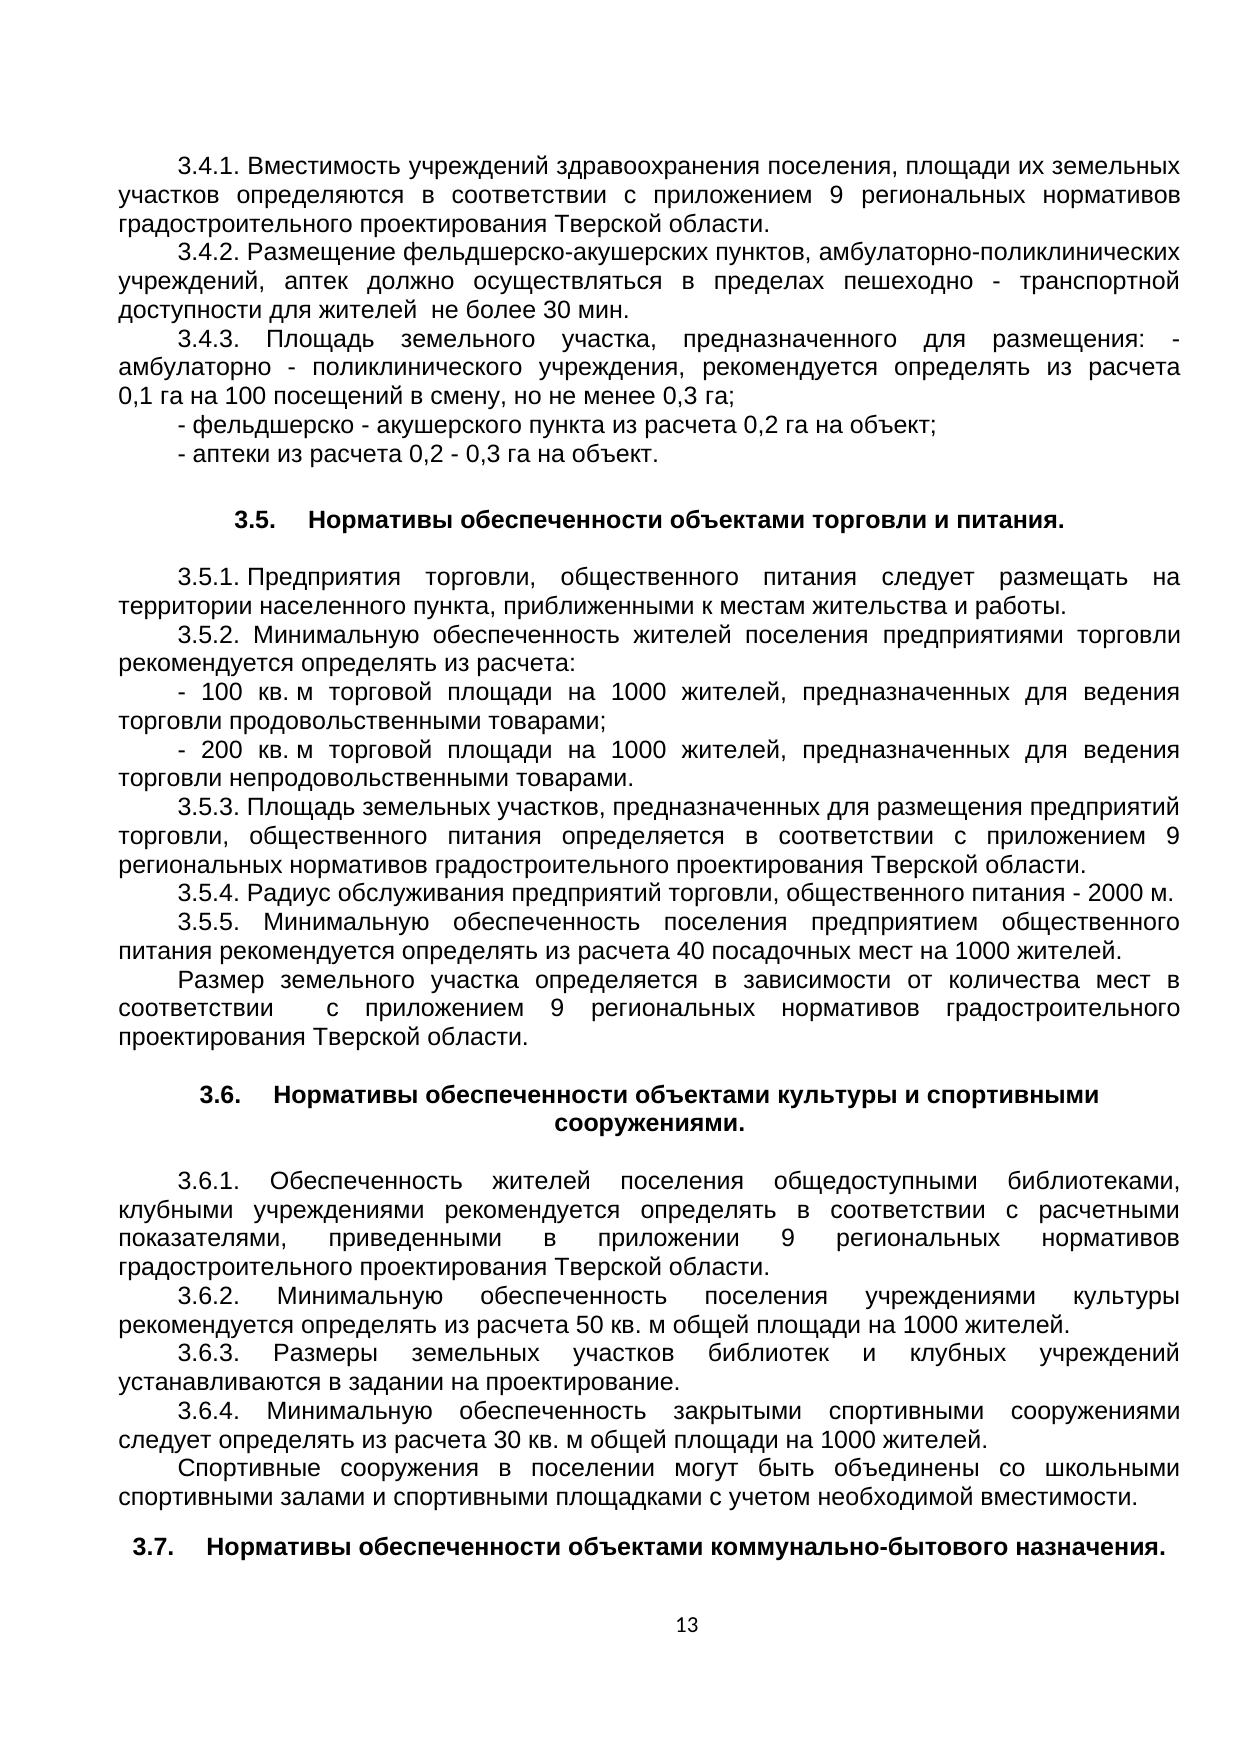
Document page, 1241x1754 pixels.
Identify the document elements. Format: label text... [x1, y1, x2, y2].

text 3.4.3. Площадь земельного участка, предназначенного для размещения: - амбулаторно - поликлинического учреждения, рекомендуется определять из расчета 0,1 га на 100 посещений в смену, но не менее 0,3 га; [118, 324, 1181, 410]
text 3.4.1. Вместимость учреждений здравоохранения поселения, площади их земельных участков определяются в соответствии с приложением 9 региональных нормативов градостроительного проектирования Тверской области. [118, 151, 1181, 237]
list Нормативы обеспеченности объектами торговли и питания. [118, 505, 1181, 533]
text 3.6.1. Обеспеченность жителей поселения общедоступными библиотеками, клубными учреждениями рекомендуется определять в соответствии с расчетными показателями, приведенными в приложении 9 региональных нормативов градостроительного проектирования Тверской области. [118, 1166, 1181, 1281]
list Нормативы обеспеченности объектами культуры и спортивными сооружениями. [118, 1080, 1181, 1137]
text 3.5.2. Минимальную обеспеченность жителей поселения предприятиями торговли рекомендуется определять из расчета: [118, 620, 1181, 677]
text 3.4.2. Размещение фельдшерско-акушерских пунктов, амбулаторно-поликлинических учреждений, аптек должно осуществляться в пределах пешеходно - транспортной доступности для жителей не более 30 мин. [118, 237, 1181, 324]
text 3.5.1. Предприятия торговли, общественного питания следует размещать на территории населенного пункта, приближенными к местам жительства и работы. [118, 562, 1181, 620]
text - 100 кв. м торговой площади на 1000 жителей, предназначенных для ведения торговли продовольственными товарами; [118, 677, 1181, 735]
text Спортивные сооружения в поселении могут быть объединены со школьными спортивными залами и спортивными площадками с учетом необходимой вместимости. [118, 1453, 1181, 1511]
text 3.5.4. Радиус обслуживания предприятий торговли, общественного питания - 2000 м. [118, 878, 1181, 907]
text - аптеки из расчета 0,2 - 0,3 га на объект. [118, 439, 1181, 467]
text 3.5.5. Минимальную обеспеченность поселения предприятием общественного питания рекомендуется определять из расчета 40 посадочных мест на 1000 жителей. [118, 907, 1181, 965]
list Нормативы обеспеченности объектами коммунально-бытового назначения. [118, 1532, 1181, 1561]
text - фельдшерско - акушерского пункта из расчета 0,2 га на объект; [118, 410, 1181, 439]
text - 200 кв. м торговой площади на 1000 жителей, предназначенных для ведения торговли непродовольственными товарами. [118, 735, 1181, 792]
text 3.5.3. Площадь земельных участков, предназначенных для размещения предприятий торговли, общественного питания определяется в соответствии с приложением 9 региональных нормативов градостроительного проектирования Тверской области. [118, 792, 1181, 878]
text 3.6.3. Размеры земельных участков библиотек и клубных учреждений устанавливаются в задании на проектирование. [118, 1338, 1181, 1396]
text 3.6.2. Минимальную обеспеченность поселения учреждениями культуры рекомендуется определять из расчета 50 кв. м общей площади на 1000 жителей. [118, 1281, 1181, 1338]
text Размер земельного участка определяется в зависимости от количества мест в соответствии с приложением 9 региональных нормативов градостроительного проектирования Тверской области. [118, 965, 1181, 1051]
text 3.6.4. Минимальную обеспеченность закрытыми спортивными сооружениями следует определять из расчета 30 кв. м общей площади на 1000 жителей. [118, 1396, 1181, 1453]
